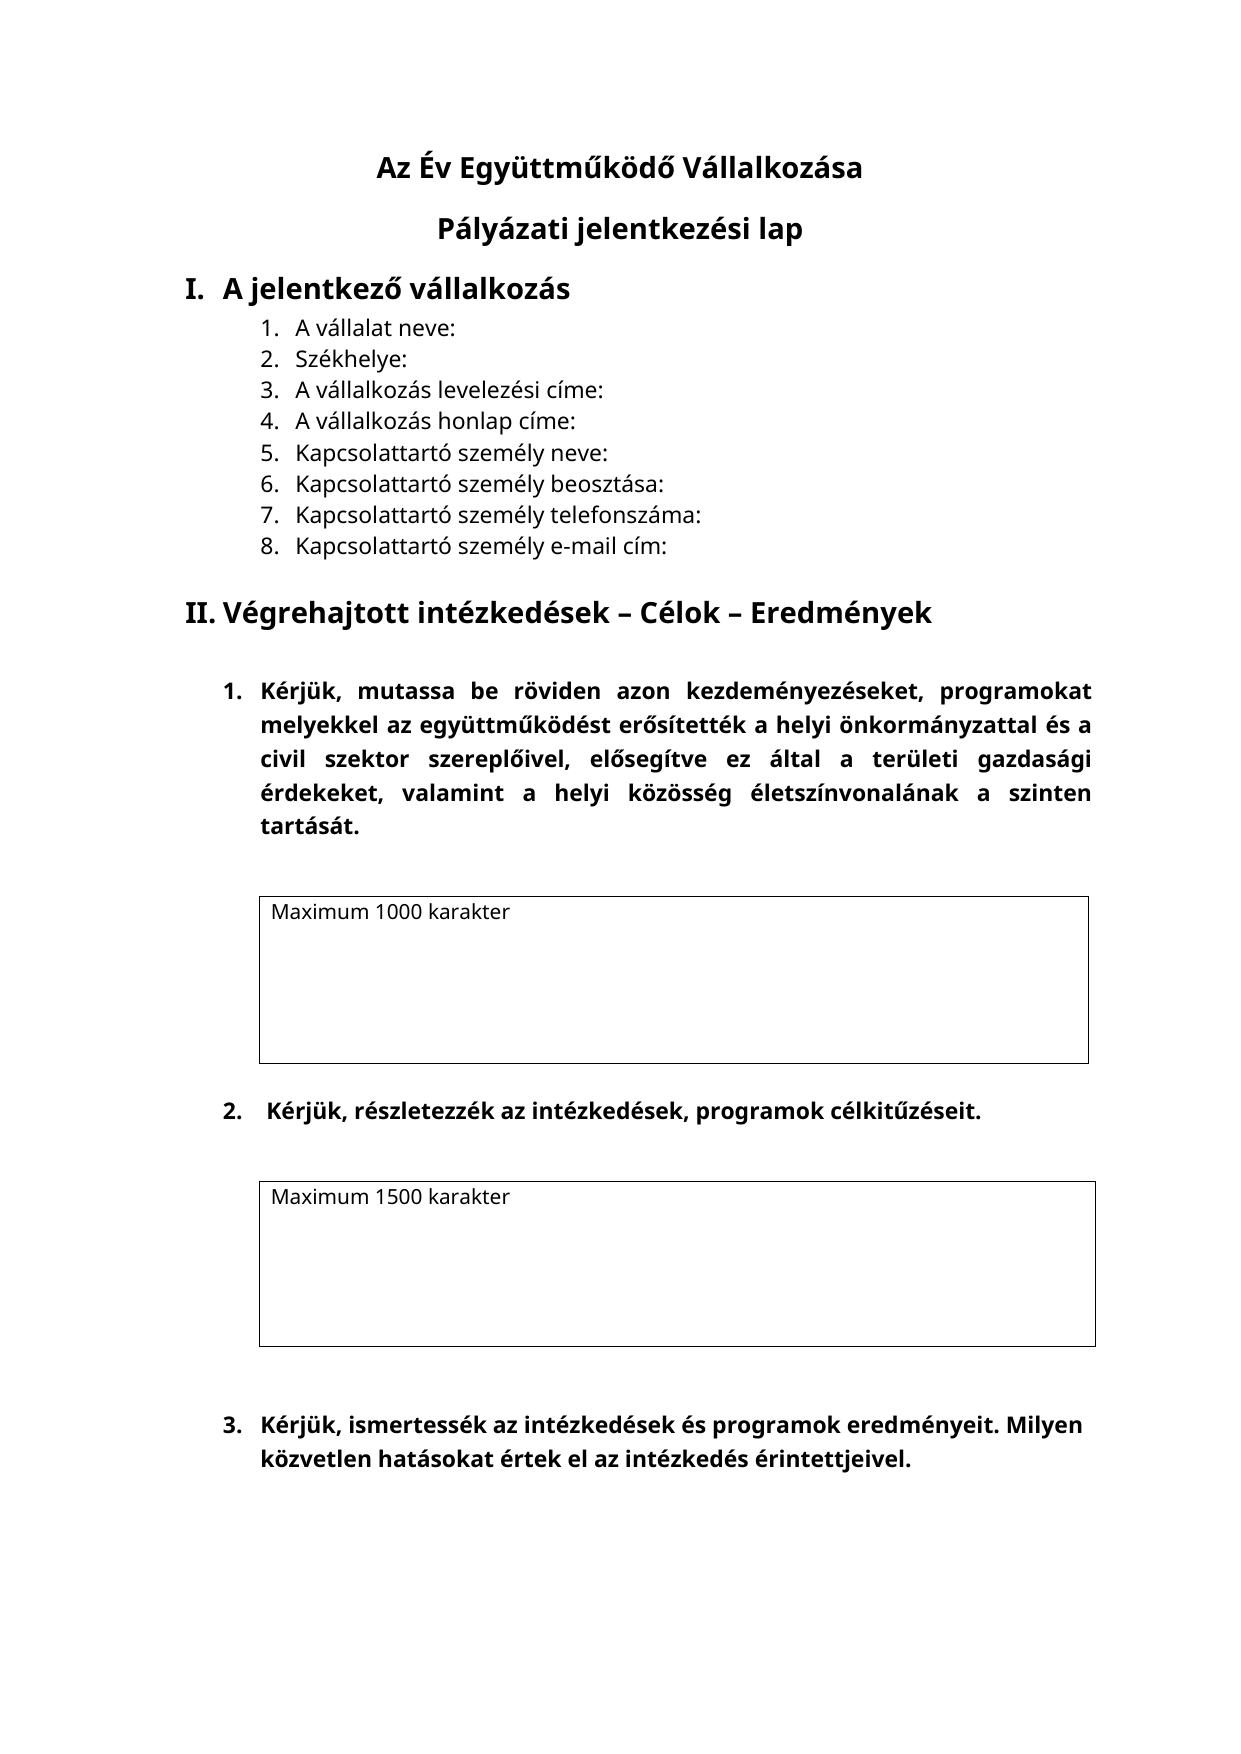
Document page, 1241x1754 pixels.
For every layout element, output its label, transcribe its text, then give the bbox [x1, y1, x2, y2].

list Kérjük, ismertessék az intézkedések és programok eredményeit. Milyen közvetlen hatásokat értek el az intézkedés érintettjeivel. [223, 1409, 1093, 1474]
list 5. Kapcsolattartó személy neve: [260, 436, 1093, 468]
table_header Maximum 1500 karakter [260, 1182, 1095, 1346]
text Pályázati jelentkezési lap [148, 208, 1093, 248]
list 7. Kapcsolattartó személy telefonszáma: [260, 499, 1093, 530]
list Végrehajtott intézkedések – Célok – Eredmények [185, 593, 1093, 632]
list 4. A vállalkozás honlap címe: [260, 405, 1093, 436]
list 2. Székhelye: [260, 343, 1093, 374]
list 1. A vállalat neve: [260, 311, 1093, 343]
list A jelentkező vállalkozás [185, 269, 1093, 308]
list 6. Kapcsolattartó személy beosztása: [260, 468, 1093, 499]
list Kérjük, mutassa be röviden azon kezdeményezéseket, programokat melyekkel az együttműködést erősítették a helyi önkormányzattal és a civil szektor szereplőivel, elősegítve ez által a területi gazdasági érdekeket, valamint a helyi közösség életszínvonalának a szinten tartását. [223, 675, 1093, 841]
list Kérjük, részletezzék az intézkedések, programok célkitűzéseit. [223, 1095, 1093, 1126]
list 3. A vállalkozás levelezési címe: [260, 374, 1093, 405]
text Az Év Együttműködő Vállalkozása [148, 148, 1093, 187]
table_header Maximum 1000 karakter [260, 897, 1088, 1063]
list 8. Kapcsolattartó személy e-mail cím: [260, 530, 1093, 561]
